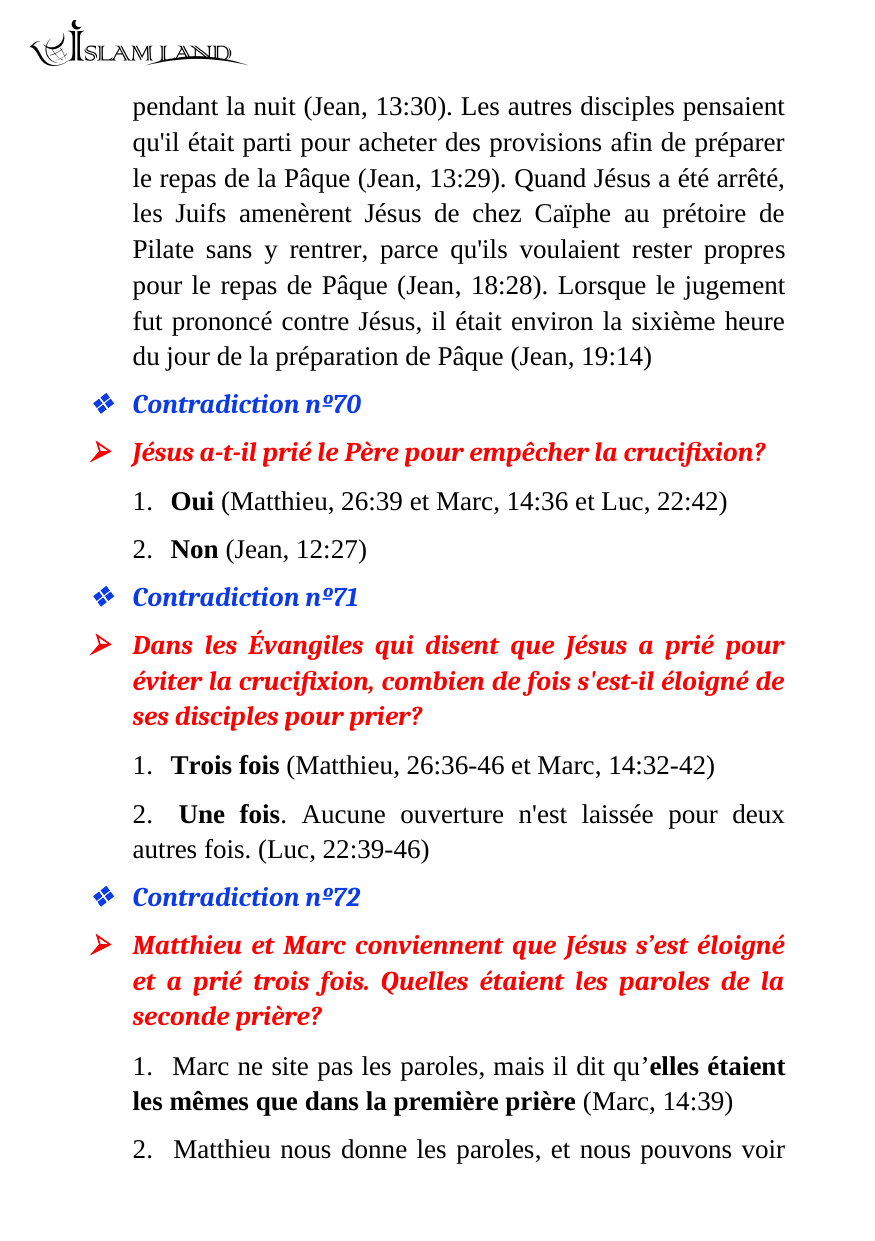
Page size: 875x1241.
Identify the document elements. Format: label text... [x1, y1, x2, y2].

list Une fois. Aucune ouverture n'est laissée pour deux autres fois. (Luc, 22:39-46) [132, 798, 785, 864]
list Marc ne site pas les paroles, mais il dit qu’elles étaient les mêmes que dans la première prière (Marc, 14:39) [132, 1049, 785, 1116]
list Non (Jean, 12:27) [132, 533, 785, 564]
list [132, 90, 785, 372]
list Jésus a-t-il prié le Père pour empêcher la crucifixion? [89, 437, 785, 468]
list Matthieu et Marc conviennent que Jésus s’est éloigné et a prié trois fois. Quelles étaient les paroles de la seconde prière? [89, 930, 785, 1032]
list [132, 1133, 785, 1165]
list Trois fois (Matthieu, 26:36-46 et Marc, 14:32-42) [132, 749, 785, 781]
list Dans les Évangiles qui disent que Jésus a prié pour éviter la crucifixion, combien de fois s'est-il éloigné de ses disciples pour prier? [89, 630, 785, 732]
list Oui (Matthieu, 26:39 et Marc, 14:36 et Luc, 22:42) [132, 485, 785, 516]
picture [29, 20, 249, 66]
list Contradiction nº71 [89, 582, 785, 613]
list Contradiction nº72 [89, 882, 785, 913]
list Contradiction nº70 [89, 389, 785, 420]
